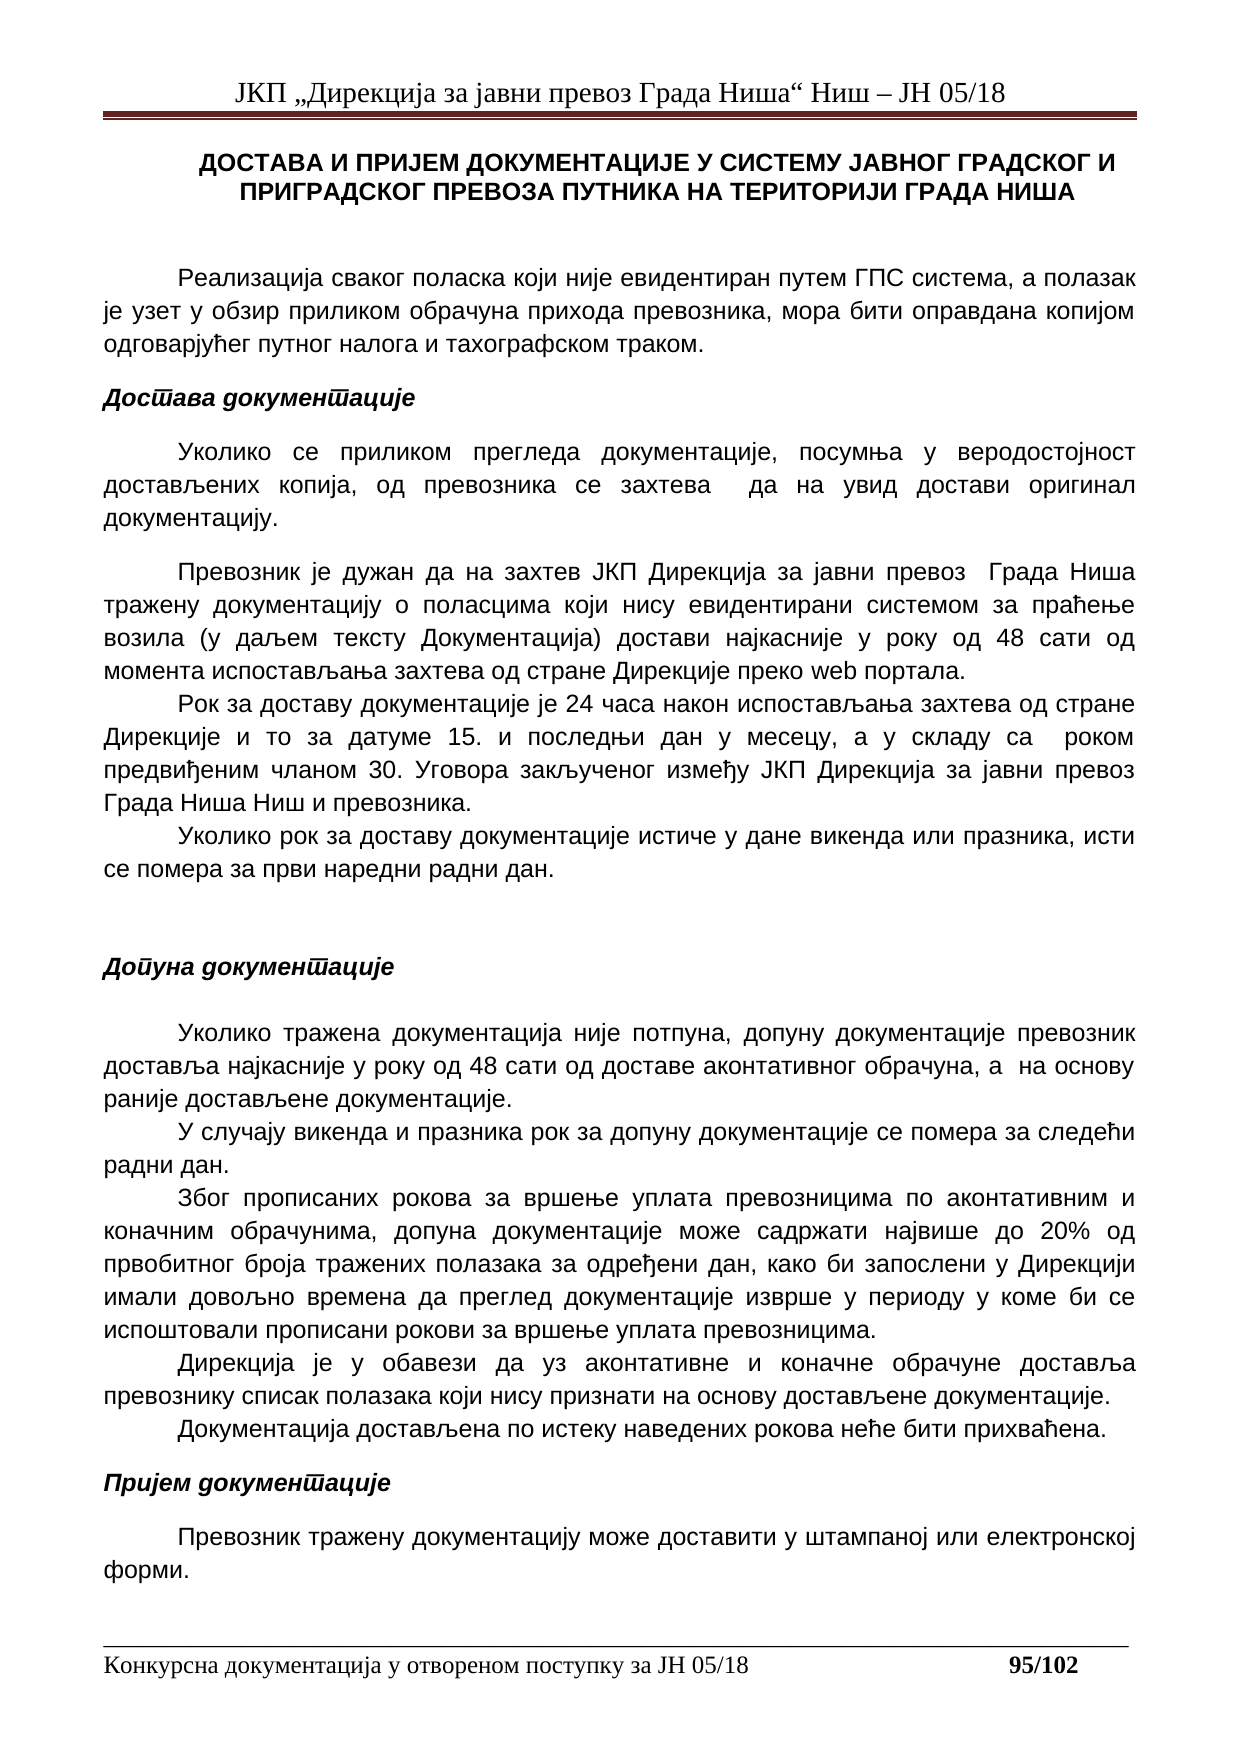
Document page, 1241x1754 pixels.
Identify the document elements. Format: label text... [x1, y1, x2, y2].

list Документација достављена по истеку наведених рокова неће бити прихваћена. [103, 1414, 1137, 1443]
text Уколико се приликом прегледа документације, посумња у веродостојност достављених копија, од превозника се захтева да на увид достави оригинал документацију. [103, 437, 1137, 532]
list У случају викенда и празника рок за допуну документације се помера за следећи радни дан. [103, 1117, 1137, 1179]
list Дирекција је у обавези да уз аконтативне и коначне обрачуне доставља превознику списак полазака који нису признати на основу достављене документације. [103, 1348, 1137, 1410]
list Превозник тражену документацију може доставити у штампаној или електронској форми. [103, 1522, 1137, 1584]
text Пријем документације [103, 1468, 1137, 1497]
list Превозник је дужан да на захтев ЈКП Дирекција за јавни превоз Града Ниша тражену документацију о поласцима који нису евидентирани системом за праћење возила (у даљем тексту Документација) достави најкасније у року од 48 сати од момента испостављања захтева од стране Дирекције преко web портала. [103, 557, 1137, 684]
text Достава документације [103, 383, 1137, 412]
list Допуна документације [103, 952, 1137, 981]
list ДОСТАВА И ПРИЈЕМ ДОКУМЕНТАЦИЈЕ У СИСТЕМУ ЈАВНОГ ГРАДСКОГ И ПРИГРАДСКОГ ПРЕВОЗА ПУТНИКА НА ТЕРИТОРИЈИ ГРАДА НИША [178, 148, 1137, 206]
list Уколико тражена документација није потпуна, допуну документације превозник доставља најкасније у року од 48 сати од доставе аконтативног обрачуна, а на основу раније достављене документације. [103, 1018, 1137, 1113]
list Уколико рок за доставу документације истиче у дане викенда или празника, исти се помера за први наредни радни дан. [103, 821, 1137, 883]
list Због прописаних рокова за вршење уплата превозницима по аконтативним и коначним обрачунима, допуна документације може садржати највише до 20% од првобитног броја тражених полазака за одређени дан, како би запослени у Дирекцији имали довољно времена да преглед документације изврше у периоду у коме би се испоштовали прописани рокови за вршење уплата превозницима. [103, 1183, 1137, 1344]
text Реализација сваког поласка који није евидентиран путем ГПС система, а полазак је узет у обзир приликом обрачуна прихода превозника, мора бити оправдана копијом одговарјућег путног налога и тахографском траком. [103, 263, 1137, 358]
list Рок за доставу документације је 24 часа након испостављања захтева од стране Дирекције и то за датуме 15. и последњи дан у месецу, а у складу са роком предвиђеним чланом 30. Уговора закљученог између ЈКП Дирекција за јавни превоз Града Ниша Ниш и превозника. [103, 689, 1137, 817]
